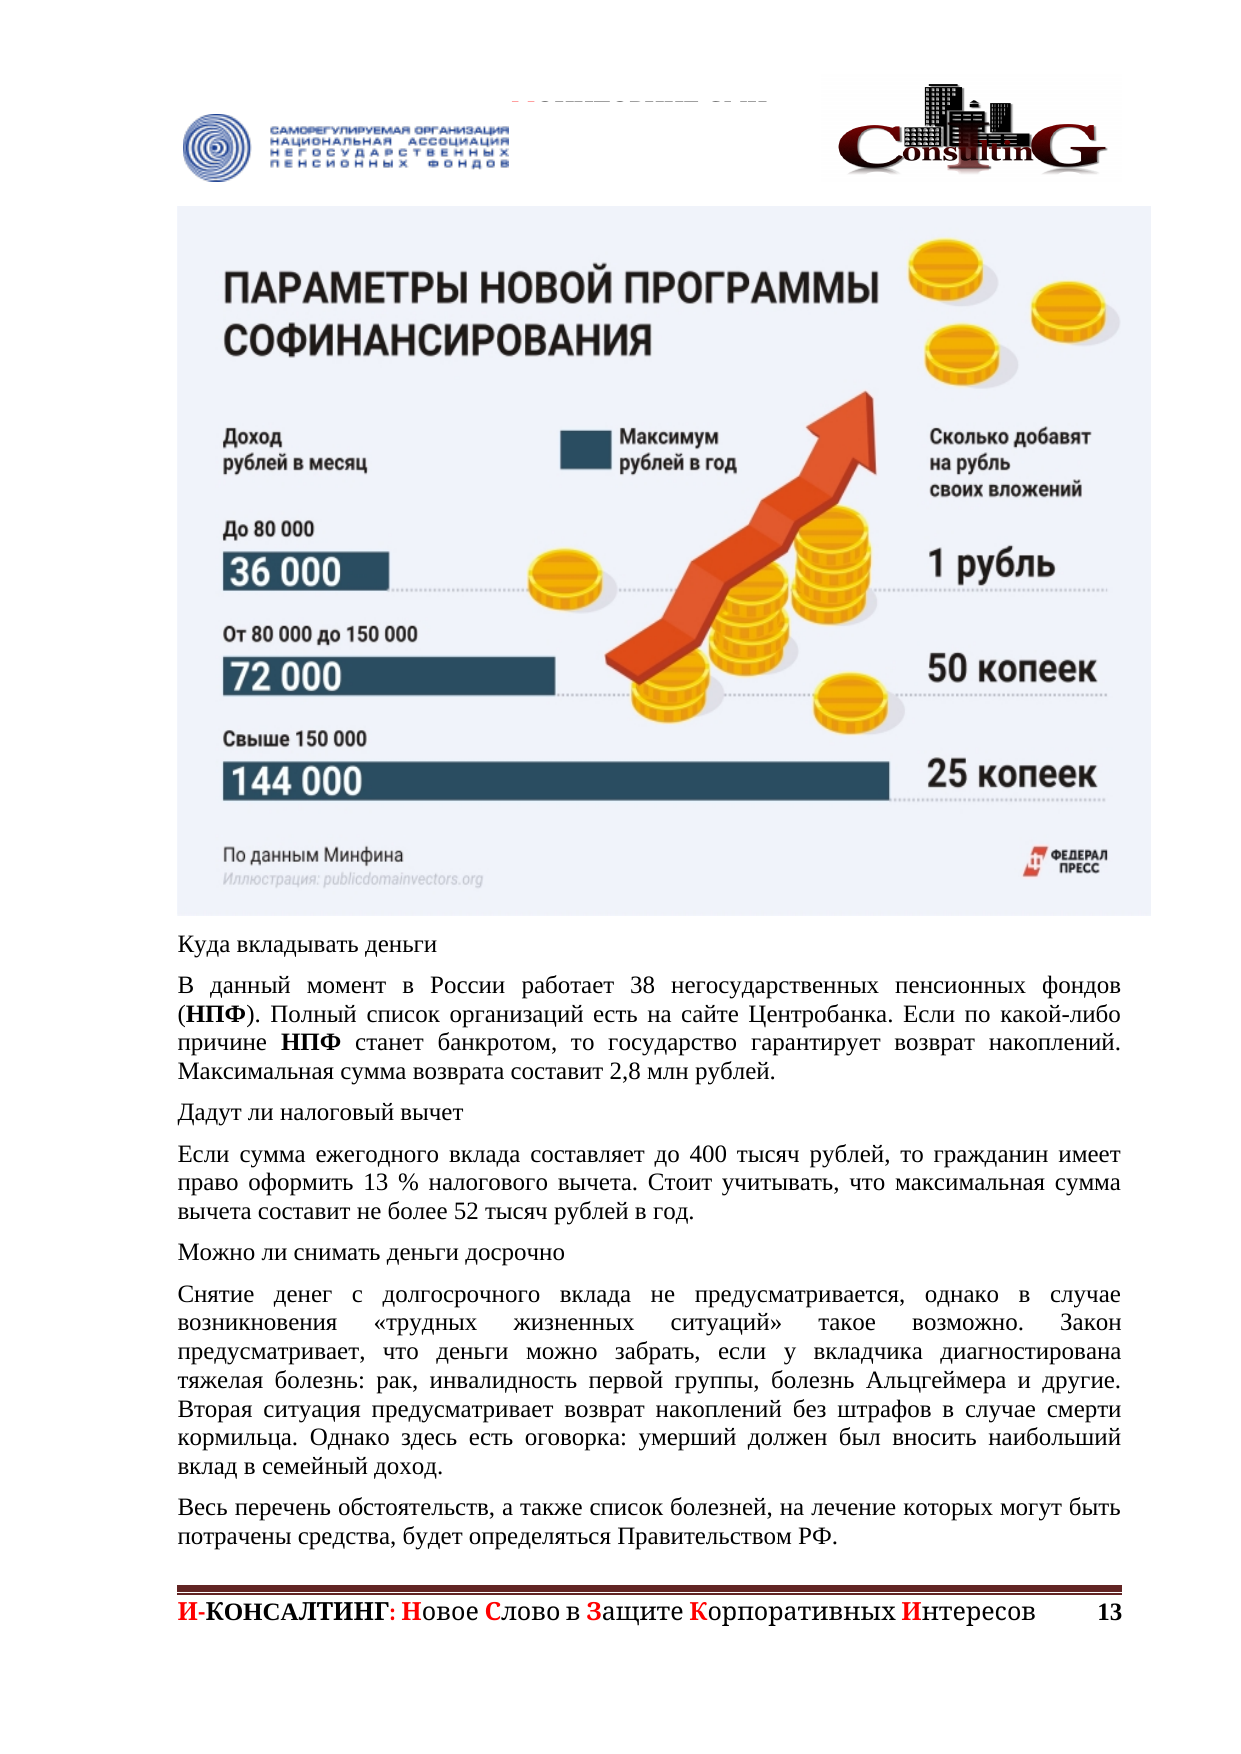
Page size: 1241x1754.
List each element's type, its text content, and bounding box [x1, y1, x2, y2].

text В данный момент в России работает 38 негосударственных пенсионных фондов (НПФ). Полный список организаций есть на сайте Центробанка. Если по какой-либо причине НПФ станет банкротом, то государство гарантирует возврат накоплений. Максимальная сумма возврата составит 2,8 млн рублей. [177, 970, 1122, 1085]
picture [183, 114, 509, 182]
text Куда вкладывать деньги [177, 929, 1122, 957]
text Снятие денег с долгосрочного вклада не предусматривается, однако в случае возникновения «трудных жизненных ситуаций» такое возможно. Закон предусматривает, что деньги можно забрать, если у вкладчика диагностирована тяжелая болезнь: рак, инвалидность первой группы, болезнь Альцгеймера и другие. Вторая ситуация предусматривает возврат накоплений без штрафов в случае смерти кормильца. Однако здесь есть оговорка: умерший должен был вносить наибольший вклад в семейный доход. [177, 1279, 1122, 1480]
text Дадут ли налоговый вычет [177, 1097, 1122, 1126]
text Весь перечень обстоятельств, а также список болезней, на лечение которых могут быть потрачены средства, будет определяться Правительством РФ. [177, 1492, 1122, 1550]
text Можно ли снимать деньги досрочно [177, 1237, 1122, 1266]
picture [821, 73, 1122, 182]
text Если сумма ежегодного вклада составляет до 400 тысяч рублей, то гражданин имеет право оформить 13 % налогового вычета. Стоит учитывать, что максимальная сумма вычета составит не более 52 тысяч рублей в год. [177, 1139, 1122, 1225]
picture [177, 206, 1151, 916]
